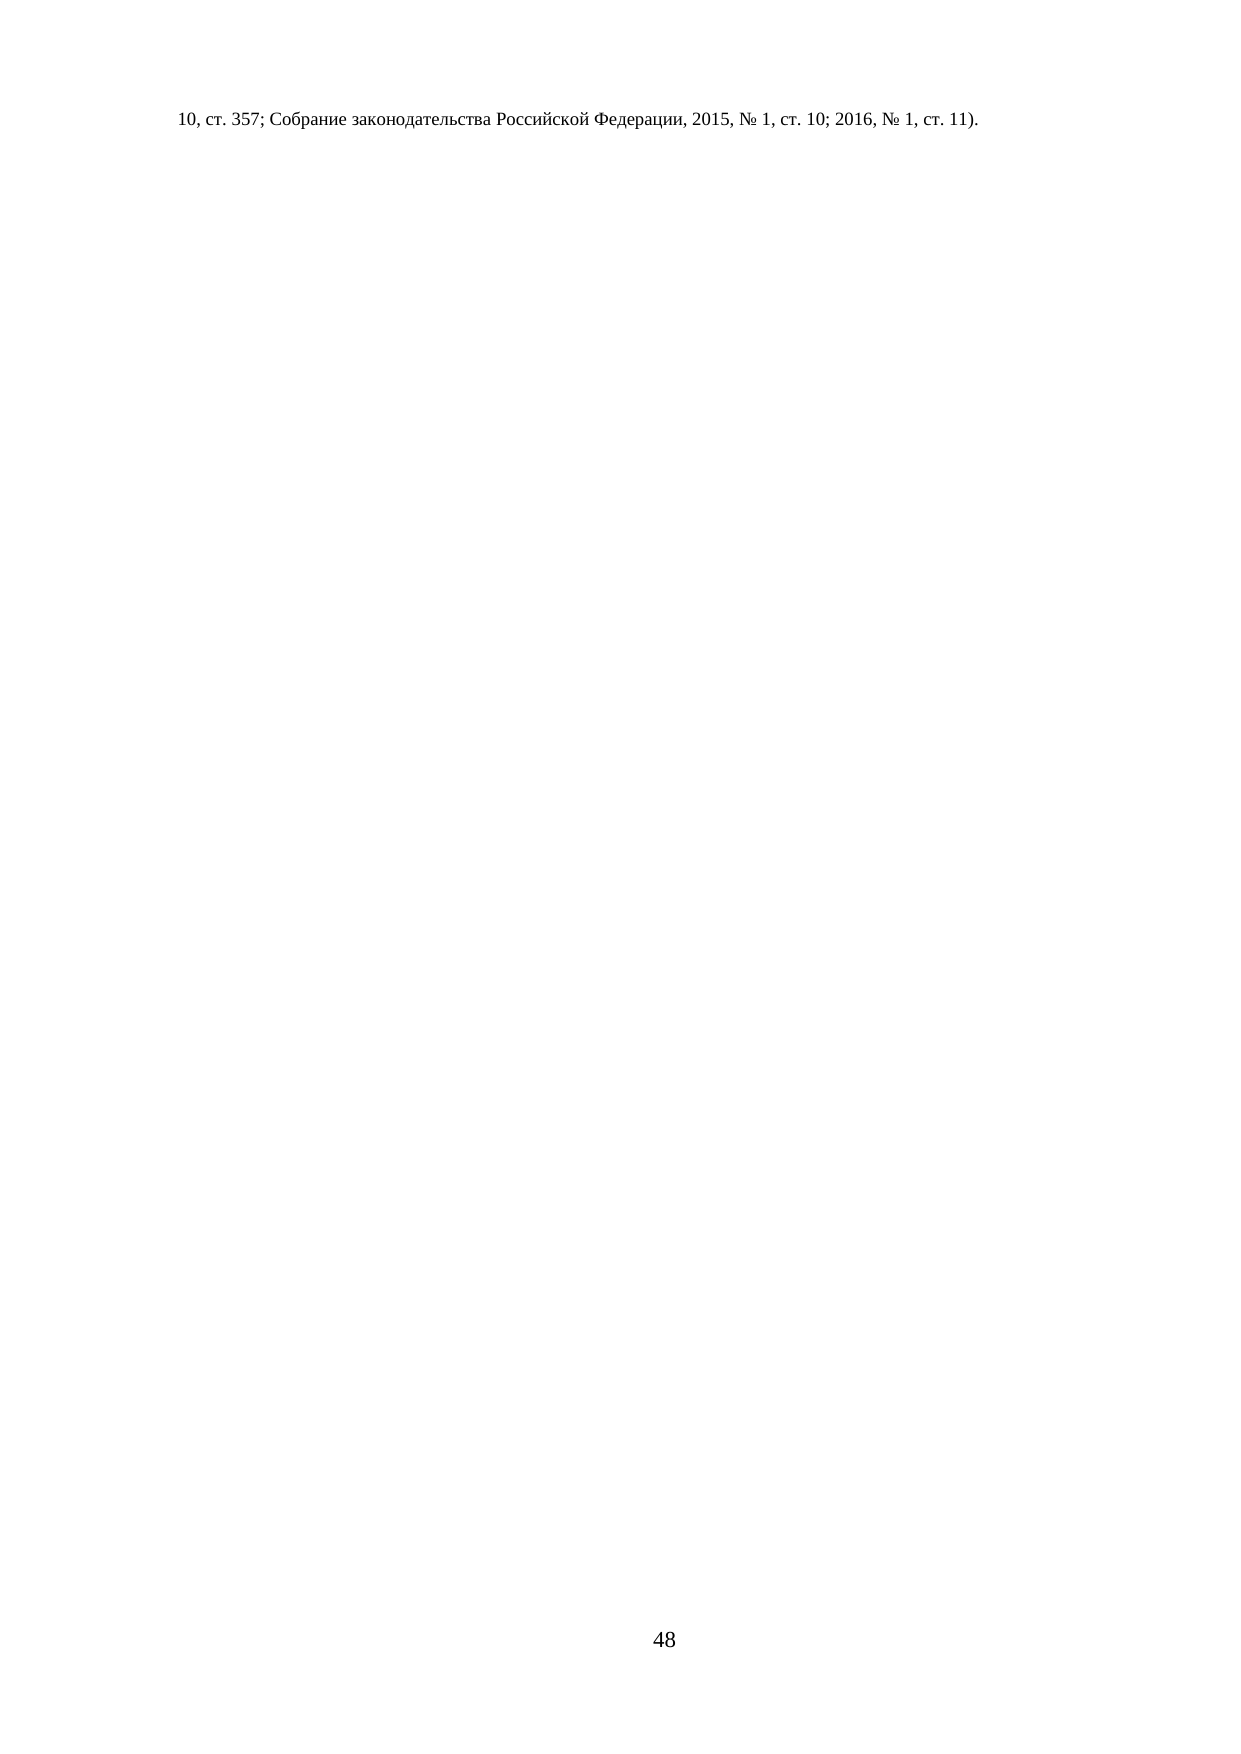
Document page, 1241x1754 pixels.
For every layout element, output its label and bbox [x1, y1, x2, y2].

text [177, 108, 1152, 130]
